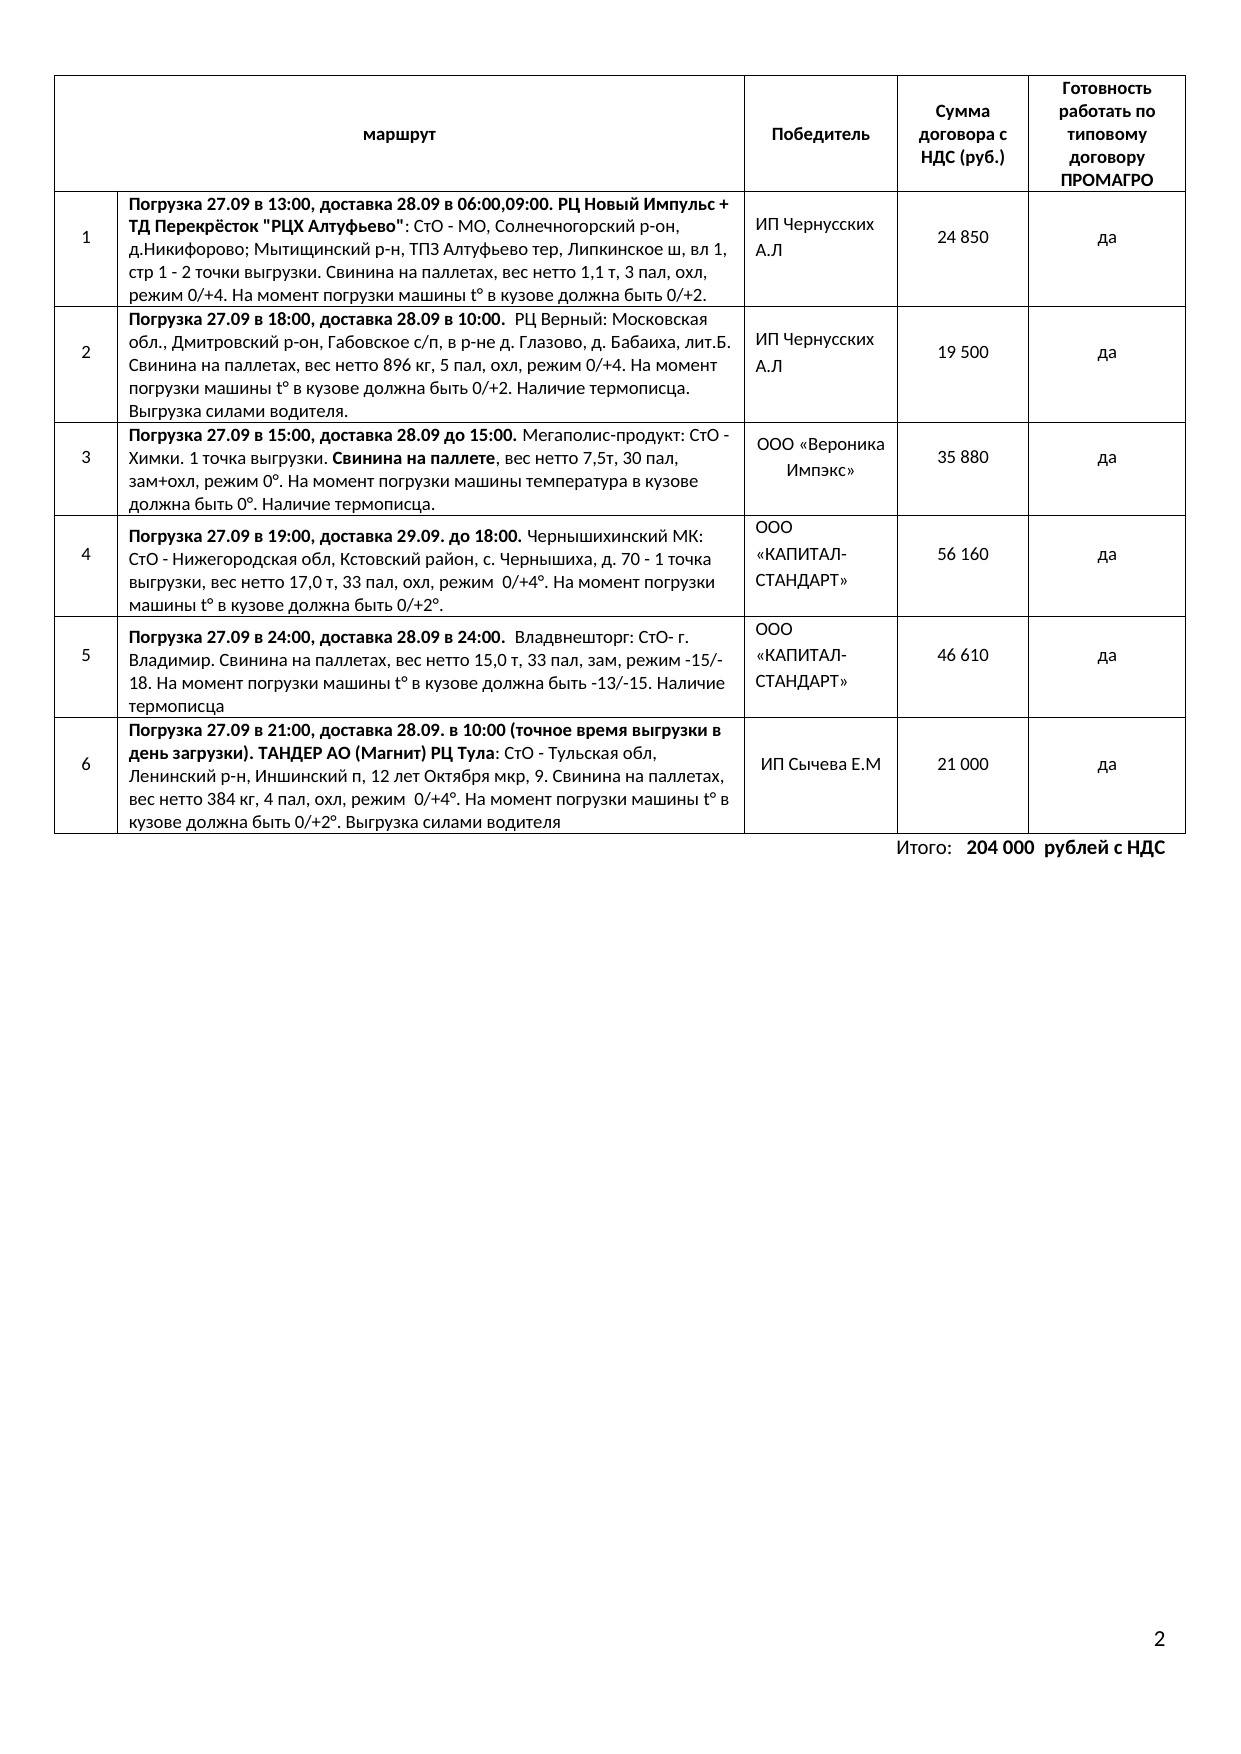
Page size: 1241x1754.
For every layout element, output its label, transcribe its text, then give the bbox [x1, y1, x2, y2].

table_cell Погрузка 27.09 в 19:00, доставка 29.09. до 18:00. Чернышихинский МК: СтО - Нижегородская обл, Кстовский район, с. Чернышиха, д. 70 - 1 точка выгрузки, вес нетто 17,0 т, 33 пал, охл, режим 0/+4°. На момент погрузки машины t° в кузове должна быть 0/+2°. [118, 516, 744, 616]
table_cell да [1029, 192, 1185, 306]
table_cell 21 000 [898, 718, 1028, 833]
table_cell да [1029, 307, 1185, 422]
table_cell 46 610 [898, 617, 1028, 717]
table_header Готовность работать по типовому договору ПРОМАГРО [1029, 76, 1185, 191]
table_cell Погрузка 27.09 в 18:00, доставка 28.09 в 10:00. РЦ Верный: Московская обл., Дмитровский р-он, Габовское с/п, в р-не д. Глазово, д. Бабаиха, лит.Б. Свинина на паллетах, вес нетто 896 кг, 5 пал, охл, режим 0/+4. На момент погрузки машины t° в кузове должна быть 0/+2. Наличие термописца. Выгрузка силами водителя. [118, 307, 744, 422]
table_cell 24 850 [898, 192, 1028, 306]
table_cell 19 500 [898, 307, 1028, 422]
table_cell Погрузка 27.09 в 15:00, доставка 28.09 до 15:00. Мегаполис-продукт: СтО - Химки. 1 точка выгрузки. Свинина на паллете, вес нетто 7,5т, 30 пал, зам+охл, режим 0°. На момент погрузки машины температура в кузове должна быть 0°. Наличие термописца. [118, 423, 744, 514]
table_cell ИП Чернусских А.Л [745, 307, 897, 422]
table_cell ООО «КАПИТАЛ-СТАНДАРТ» [745, 516, 897, 616]
table_header Сумма договора с НДС (руб.) [898, 76, 1028, 191]
table_cell 1 [55, 192, 117, 306]
table_cell Погрузка 27.09 в 13:00, доставка 28.09 в 06:00,09:00. РЦ Новый Импульс + ТД Перекрёсток "РЦХ Алтуфьево": СтО - МО, Солнечногорский р-он, д.Никифорово; Мытищинский р-н, ТПЗ Алтуфьево тер, Липкинское ш, вл 1, стр 1 - 2 точки выгрузки. Свинина на паллетах, вес нетто 1,1 т, 3 пал, охл, режим 0/+4. На момент погрузки машины t° в кузове должна быть 0/+2. [118, 192, 744, 306]
table_cell 3 [55, 423, 117, 514]
table_cell 56 160 [898, 516, 1028, 616]
table_cell Погрузка 27.09 в 21:00, доставка 28.09. в 10:00 (точное время выгрузки в день загрузки). ТАНДЕР АО (Магнит) РЦ Тула: СтО - Тульская обл, Ленинский р-н, Иншинский п, 12 лет Октября мкр, 9. Свинина на паллетах, вес нетто 384 кг, 4 пал, охл, режим 0/+4°. На момент погрузки машины t° в кузове должна быть 0/+2°. Выгрузка силами водителя [118, 718, 744, 833]
table_header маршрут [55, 76, 744, 191]
table_cell да [1029, 423, 1185, 514]
table_cell ИП Сычева Е.М [745, 718, 897, 833]
table_cell да [1029, 516, 1185, 616]
table_cell да [1029, 718, 1185, 833]
table_cell ИП Чернусских А.Л [745, 192, 897, 306]
table_cell 4 [55, 516, 117, 616]
table_cell 35 880 [898, 423, 1028, 514]
table_cell 5 [55, 617, 117, 717]
table_cell 6 [55, 718, 117, 833]
table_header Победитель [745, 76, 897, 191]
text Итого: 204 000 рублей с НДС [75, 834, 1165, 859]
table_cell ООО «Вероника Импэкс» [745, 423, 897, 514]
table_cell Погрузка 27.09 в 24:00, доставка 28.09 в 24:00. Владвнешторг: СтО- г. Владимир. Свинина на паллетах, вес нетто 15,0 т, 33 пал, зам, режим -15/-18. На момент погрузки машины t° в кузове должна быть -13/-15. Наличие термописца [118, 617, 744, 717]
table_cell 2 [55, 307, 117, 422]
table_cell ООО «КАПИТАЛ-СТАНДАРТ» [745, 617, 897, 717]
table_cell да [1029, 617, 1185, 717]
